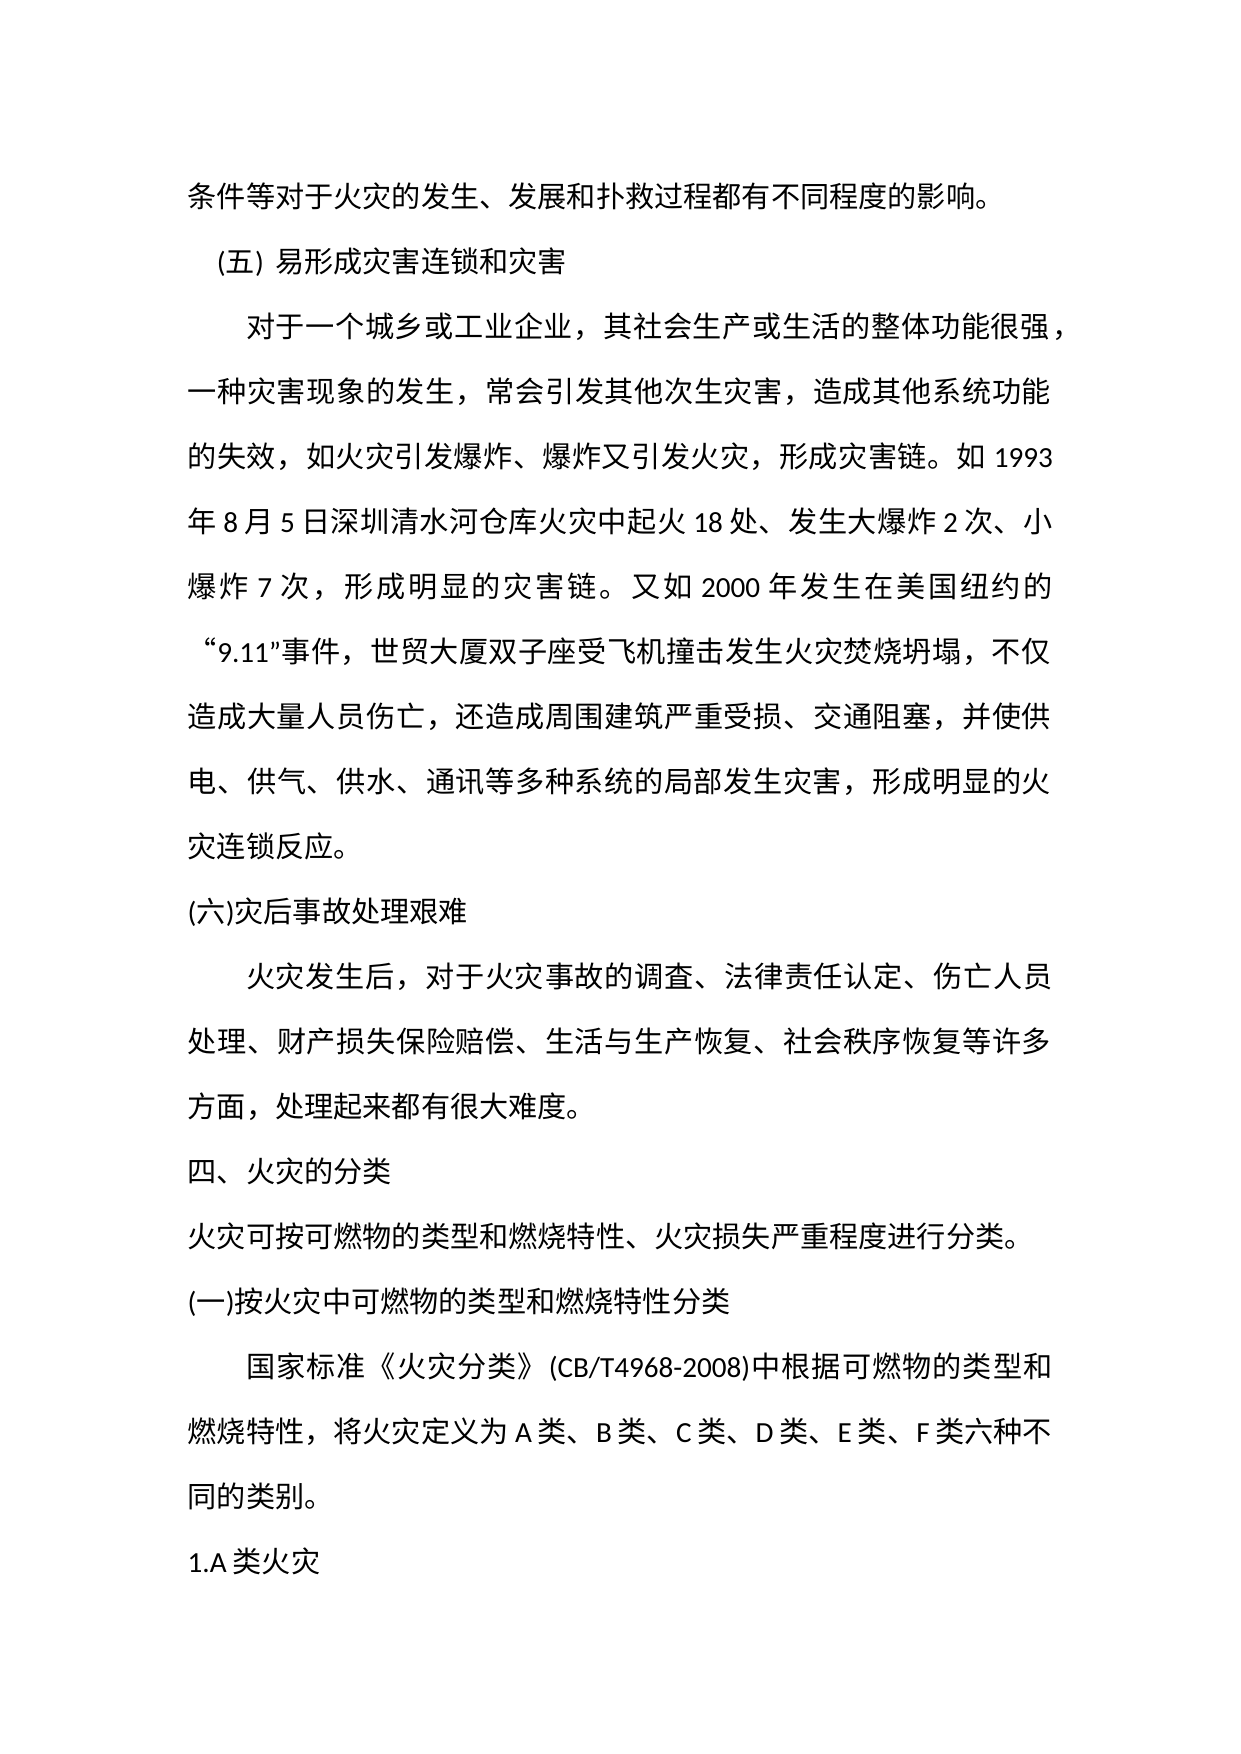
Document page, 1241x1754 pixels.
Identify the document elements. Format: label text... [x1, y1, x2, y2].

text 国家标准《火灾分类》(CB/T4968-2008)中根据可燃物的类型和燃烧特性，将火灾定义为A类、B类、C类、D类、E类、F类六种不同的类别。 [187, 1332, 1053, 1527]
text (一)按火灾中可燃物的类型和燃烧特性分类 [187, 1267, 1053, 1332]
text 四、火灾的分类 [187, 1137, 1053, 1202]
list 易形成灾害连锁和灾害 [187, 227, 1053, 292]
list 对于一个城乡或工业企业，其社会生产或生活的整体功能很强，一种灾害现象的发生，常会引发其他次生灾害，造成其他系统功能的失效，如火灾引发爆炸、爆炸又引发火灾，形成灾害链。如1993年8月5日深圳清水河仓库火灾中起火18处、发生大爆炸2次、小爆炸7次，形成明显的灾害链。又如2000年发生在美国纽约的“9.11”事件，世贸大厦双子座受飞机撞击发生火灾焚烧坍塌，不仅造成大量人员伤亡，还造成周围建筑严重受损、交通阻塞，并使供电、供气、供水、通讯等多种系统的局部发生灾害，形成明显的火灾连锁反应。 [187, 292, 1053, 877]
text (六)灾后事故处理艰难 [187, 877, 1053, 942]
text 1.A类火灾 [187, 1527, 1053, 1592]
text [187, 162, 1053, 227]
text 火灾发生后，对于火灾事故的调査、法律责任认定、伤亡人员处理、财产损失保险赔偿、生活与生产恢复、社会秩序恢复等许多方面，处理起来都有很大难度。 [187, 942, 1053, 1137]
text 火灾可按可燃物的类型和燃烧特性、火灾损失严重程度进行分类。 [187, 1202, 1053, 1267]
